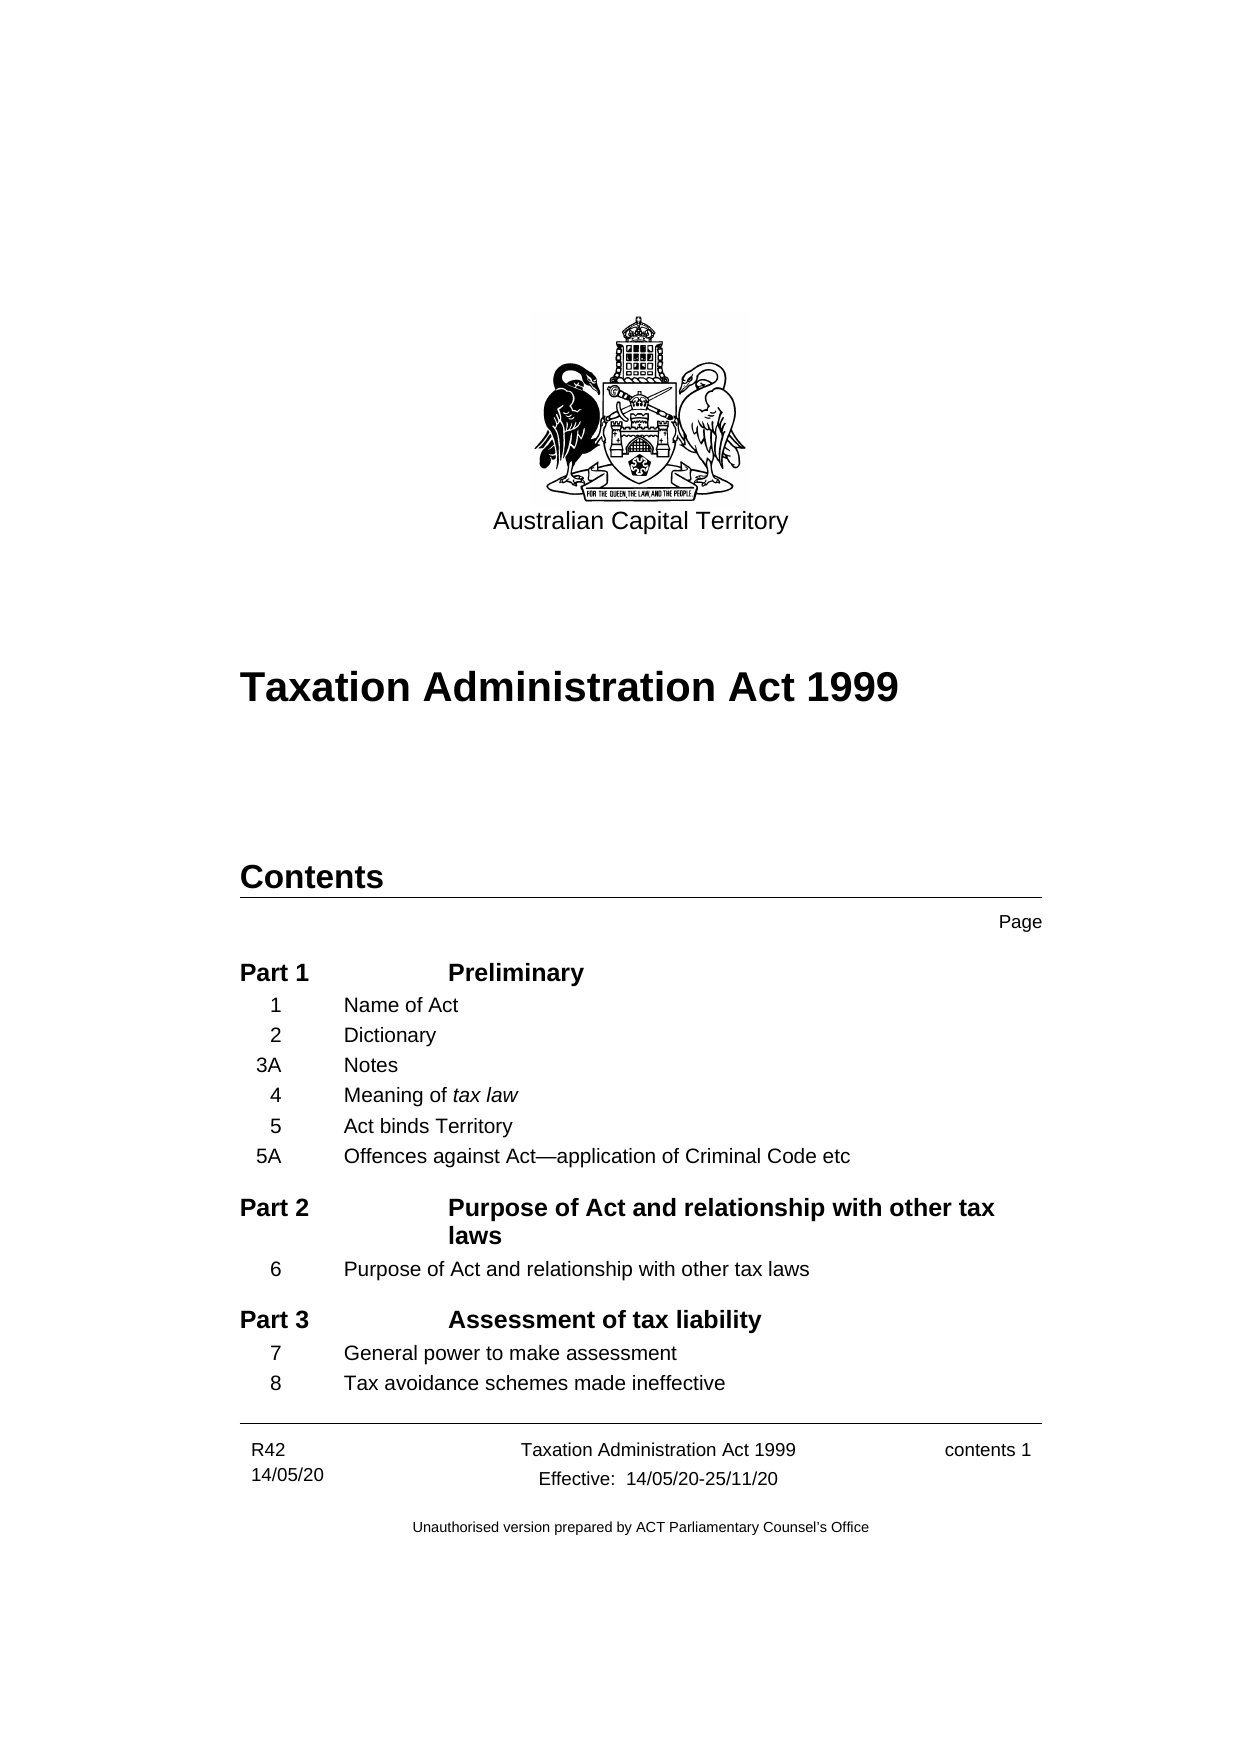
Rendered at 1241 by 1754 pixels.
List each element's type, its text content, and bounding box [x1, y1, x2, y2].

text Part 1 Preliminary 2 [239, 958, 996, 986]
text 4 Meaning of tax law 2 [239, 1083, 996, 1107]
picture [531, 312, 751, 507]
text Part 2 Purpose of Act and relationship with other tax laws 5 [239, 1193, 996, 1250]
text 7 General power to make assessment 7 [239, 1340, 996, 1364]
text Page [239, 911, 1042, 933]
text 5A Offences against Act—application of Criminal Code etc 4 [239, 1144, 996, 1168]
text 3A Notes 2 [239, 1053, 996, 1077]
text Part 3 Assessment of tax liability 7 [239, 1305, 996, 1334]
text 6 Purpose of Act and relationship with other tax laws 5 [239, 1256, 996, 1280]
text Australian Capital Territory [239, 506, 1042, 535]
text Taxation Administration Act 1999 [239, 662, 1042, 710]
text 2 Dictionary 2 [239, 1023, 996, 1047]
text 5 Act binds Territory 3 [239, 1113, 996, 1137]
text 1 Name of Act 2 [239, 993, 996, 1017]
subtitle Contents [239, 857, 1042, 898]
text 8 Tax avoidance schemes made ineffective 7 [239, 1371, 996, 1394]
